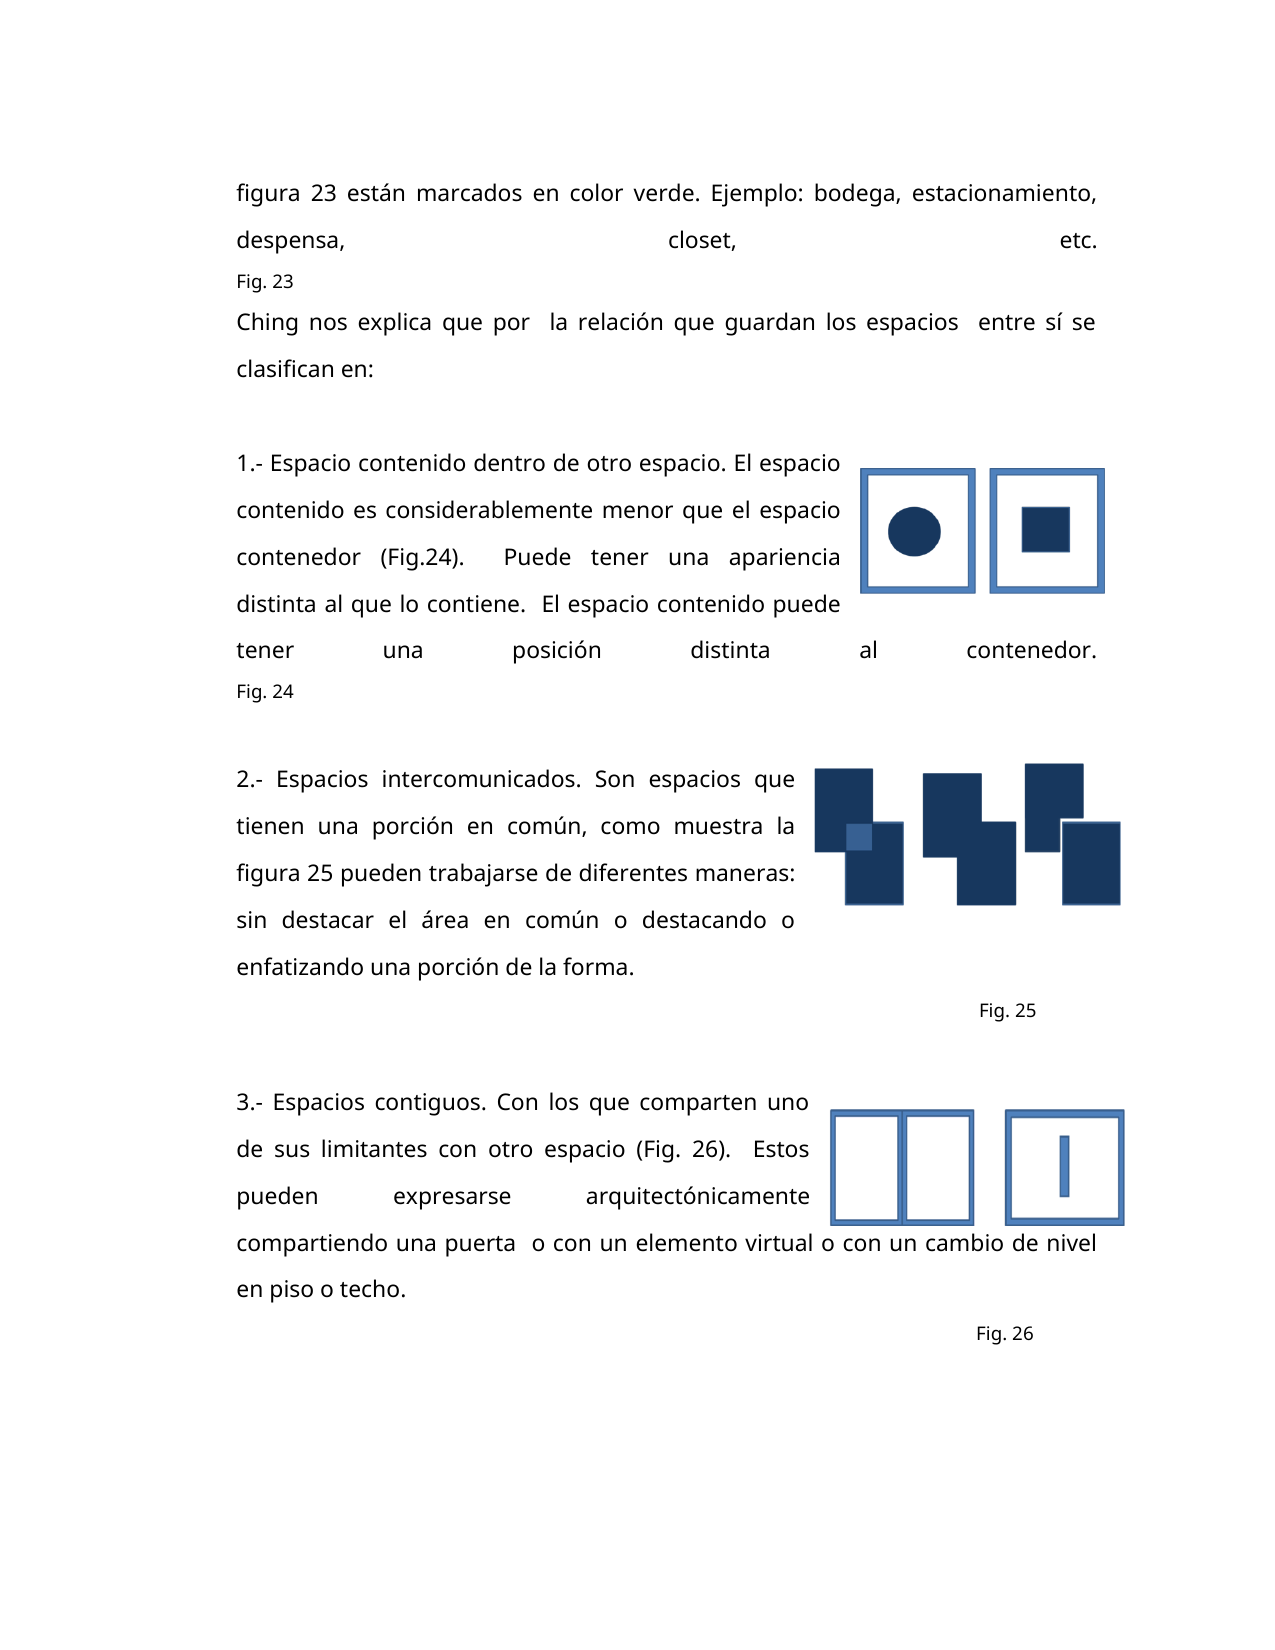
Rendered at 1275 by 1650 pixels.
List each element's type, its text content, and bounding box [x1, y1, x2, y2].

picture [814, 762, 1121, 906]
text Ching nos explica que por la relación que guardan los espacios entre sí se clasifican en: [236, 306, 1098, 384]
text 3.- Espacios contiguos. Con los que comparten uno de sus limitantes con otro espacio (Fig. 26). Estos pueden expresarse arquitectónicamente compartiendo una puerta o con un elemento virtual o con un cambio de nivel en piso o techo. [236, 1086, 1098, 1304]
text Fig. 25 [236, 998, 1098, 1023]
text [236, 177, 1098, 293]
text Fig. 26 [236, 1320, 1098, 1346]
text 2.- Espacios intercomunicados. Son espacios que tienen una porción en común, como muestra la figura 25 pueden trabajarse de diferentes maneras: sin destacar el área en común o destacando o enfatizando una porción de la forma. [236, 763, 1098, 982]
text 1.- Espacio contenido dentro de otro espacio. El espacio contenido es considerablemente menor que el espacio contenedor (Fig.24). Puede tener una apariencia distinta al que lo contiene. El espacio contenido puede tener una posición distinta al contenedor. Fig. 24 [236, 447, 1098, 704]
picture [829, 1109, 1125, 1226]
picture [860, 468, 1105, 594]
